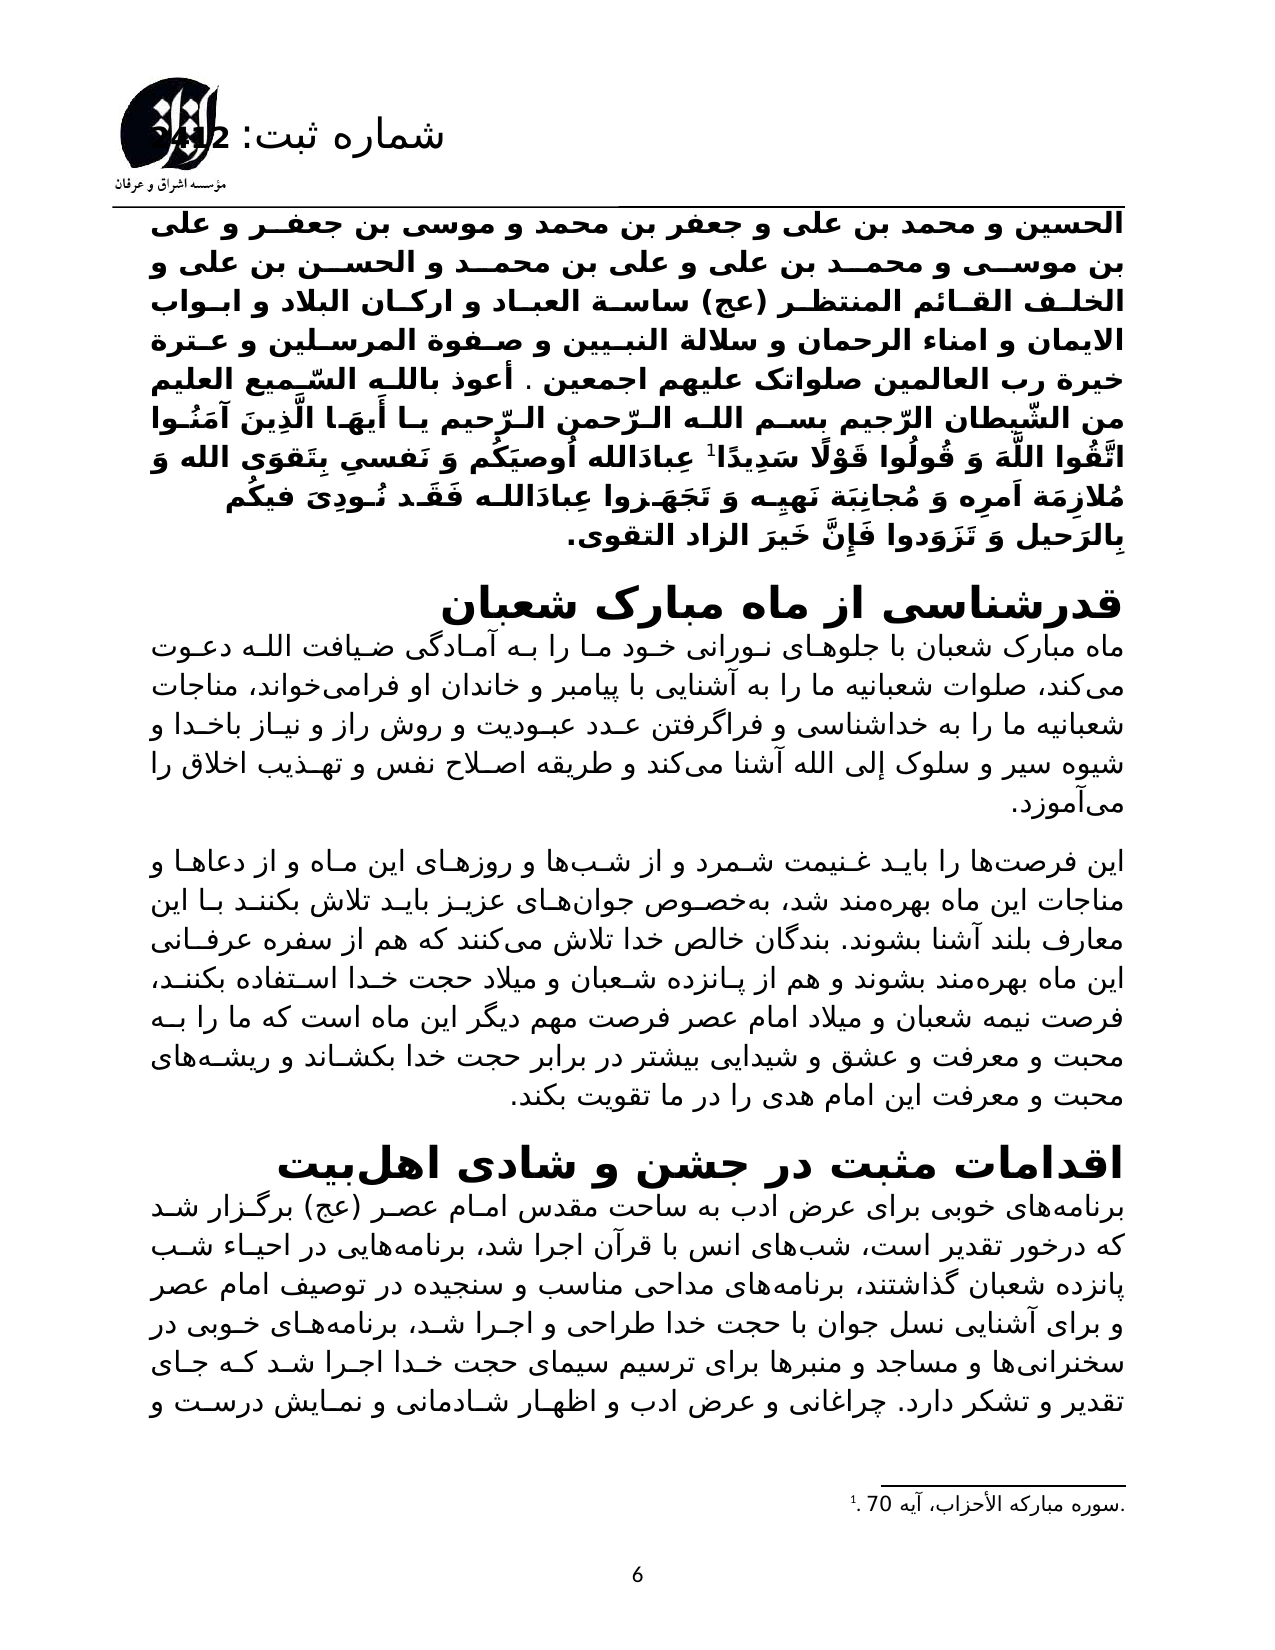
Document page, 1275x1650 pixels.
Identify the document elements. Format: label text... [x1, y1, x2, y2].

text ماه مبارک شعبان با جلوهای نورانی خود ما را به آمادگی ضیافت الله دعوت می‌کند، صلوات شعبانیه ما را به آشنایی با پیامبر و خاندان او فرامی‌خواند، مناجات شعبانیه ما را به خداشناسی و فراگرفتن عدد عبودیت و روش راز و نیاز باخدا و شیوه سیر و سلوک إلی الله آشنا می‌کند و طریقه اصلاح نفس و تهذیب اخلاق را می‌آموزد. [150, 629, 1125, 819]
picture [219, 136, 227, 144]
text این فرصت‌ها را باید غنیمت شمرد و از شب‌ها و روزهای این ماه و از دعاها و مناجات این ماه بهره‌مند شد، به‌خصوص جوان‌های عزیز باید تلاش بکنند با این معارف بلند آشنا بشوند. بندگان خالص خدا تلاش می‌کنند که هم از سفره عرفانی این ماه بهره‌مند بشوند و هم از پانزده شعبان و میلاد حجت خدا استفاده بکنند، فرصت نیمه شعبان و میلاد امام عصر فرصت مهم دیگر این ماه است که ما را به محبت و معرفت و عشق و شیدایی بیشتر در برابر حجت خدا بکشاند و ریشه‌های محبت و معرفت این امام هدی را در ما تقویت بکند. [150, 845, 1125, 1112]
subtitle قدرشناسی از ماه مبارک شعبان [150, 578, 1125, 629]
subtitle اقدامات مثبت در جشن و شادی اهل‌بیت [150, 1138, 1125, 1189]
picture [111, 76, 227, 194]
